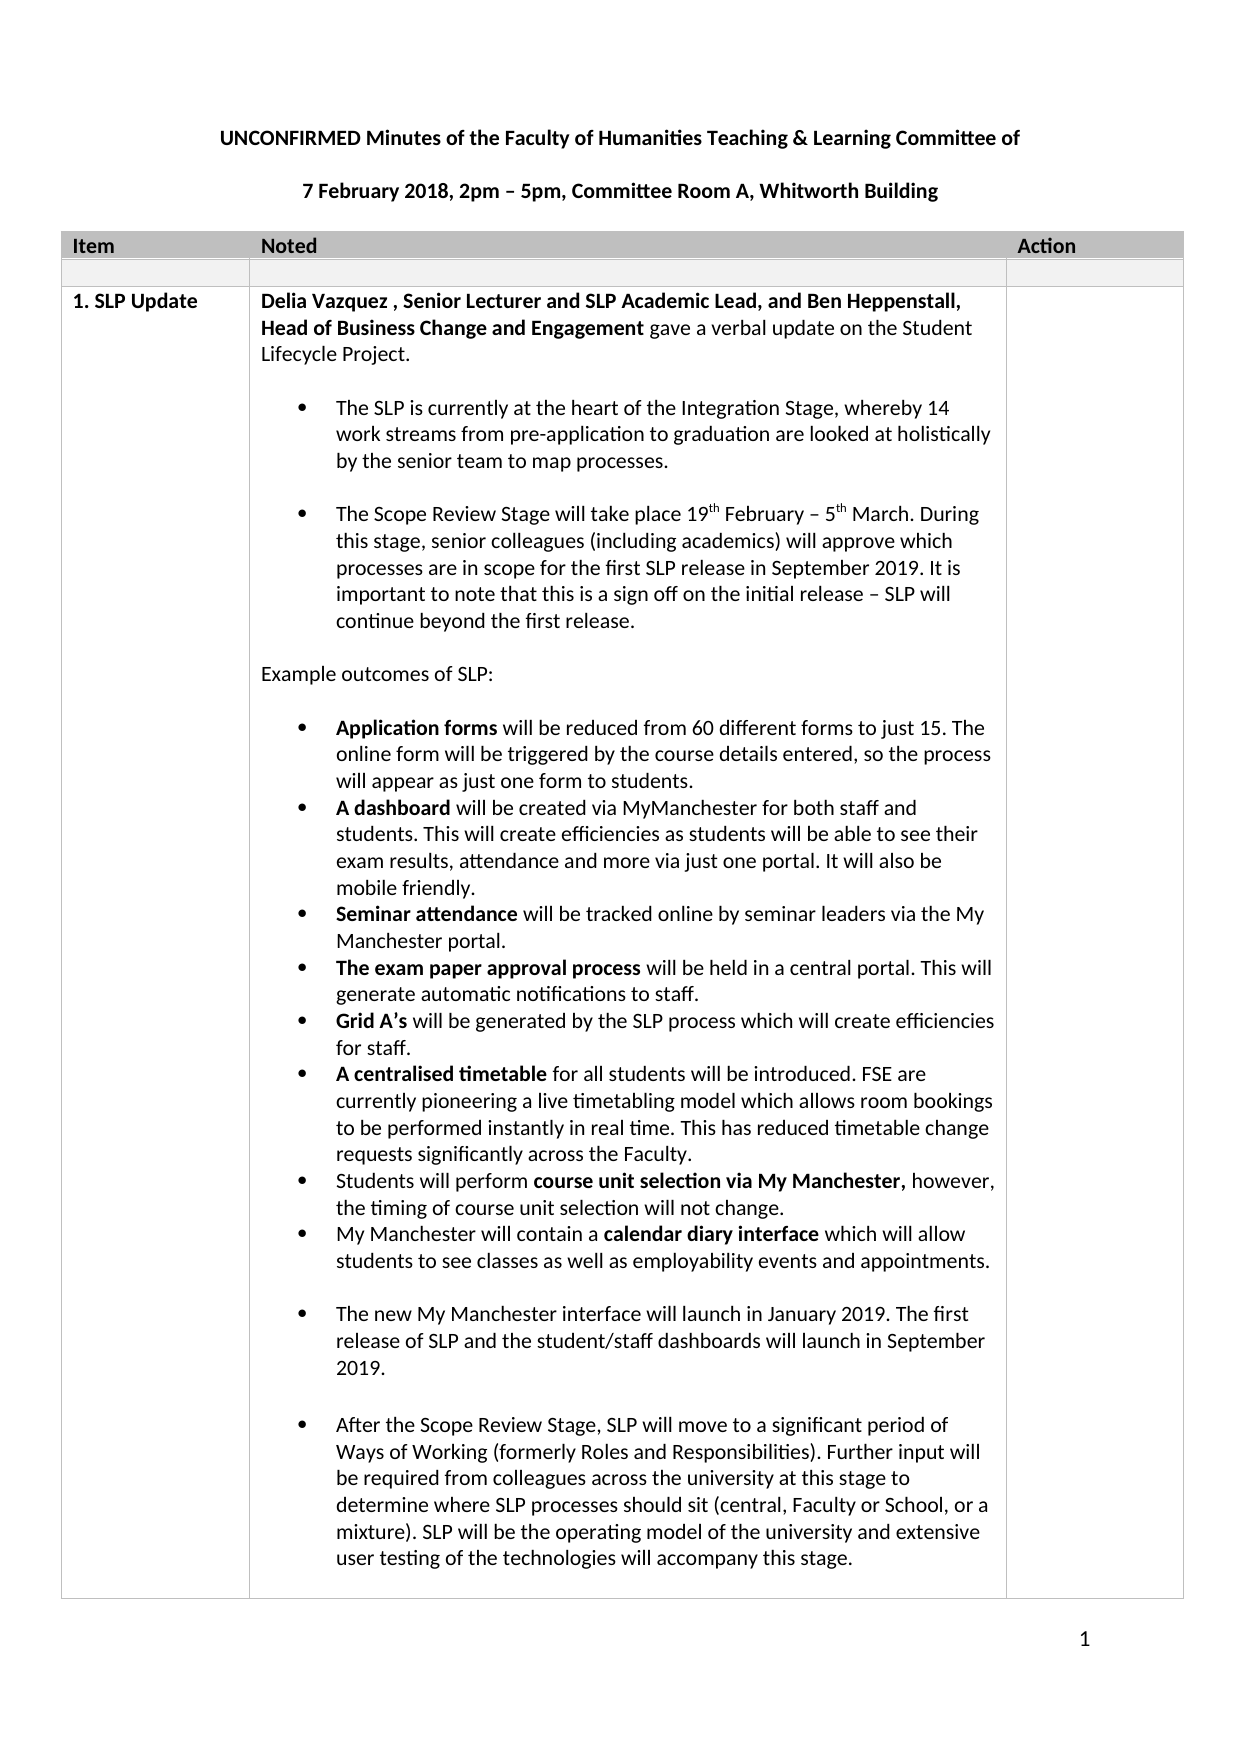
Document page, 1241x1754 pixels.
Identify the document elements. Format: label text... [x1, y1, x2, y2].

table_cell [1007, 260, 1183, 286]
text 7 February 2018, 2pm – 5pm, Committee Room A, Whitworth Building [150, 177, 1090, 204]
table_header Item [62, 232, 249, 258]
table_cell [250, 260, 1006, 286]
table_header Action [1007, 232, 1183, 258]
table_cell [62, 260, 249, 286]
table_header Noted [250, 232, 1006, 258]
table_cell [250, 287, 1006, 1598]
table_cell 1. SLP Update [62, 287, 249, 1598]
table_cell [1007, 287, 1183, 1598]
text UNCONFIRMED Minutes of the Faculty of Humanities Teaching & Learning Committee of [150, 124, 1090, 151]
